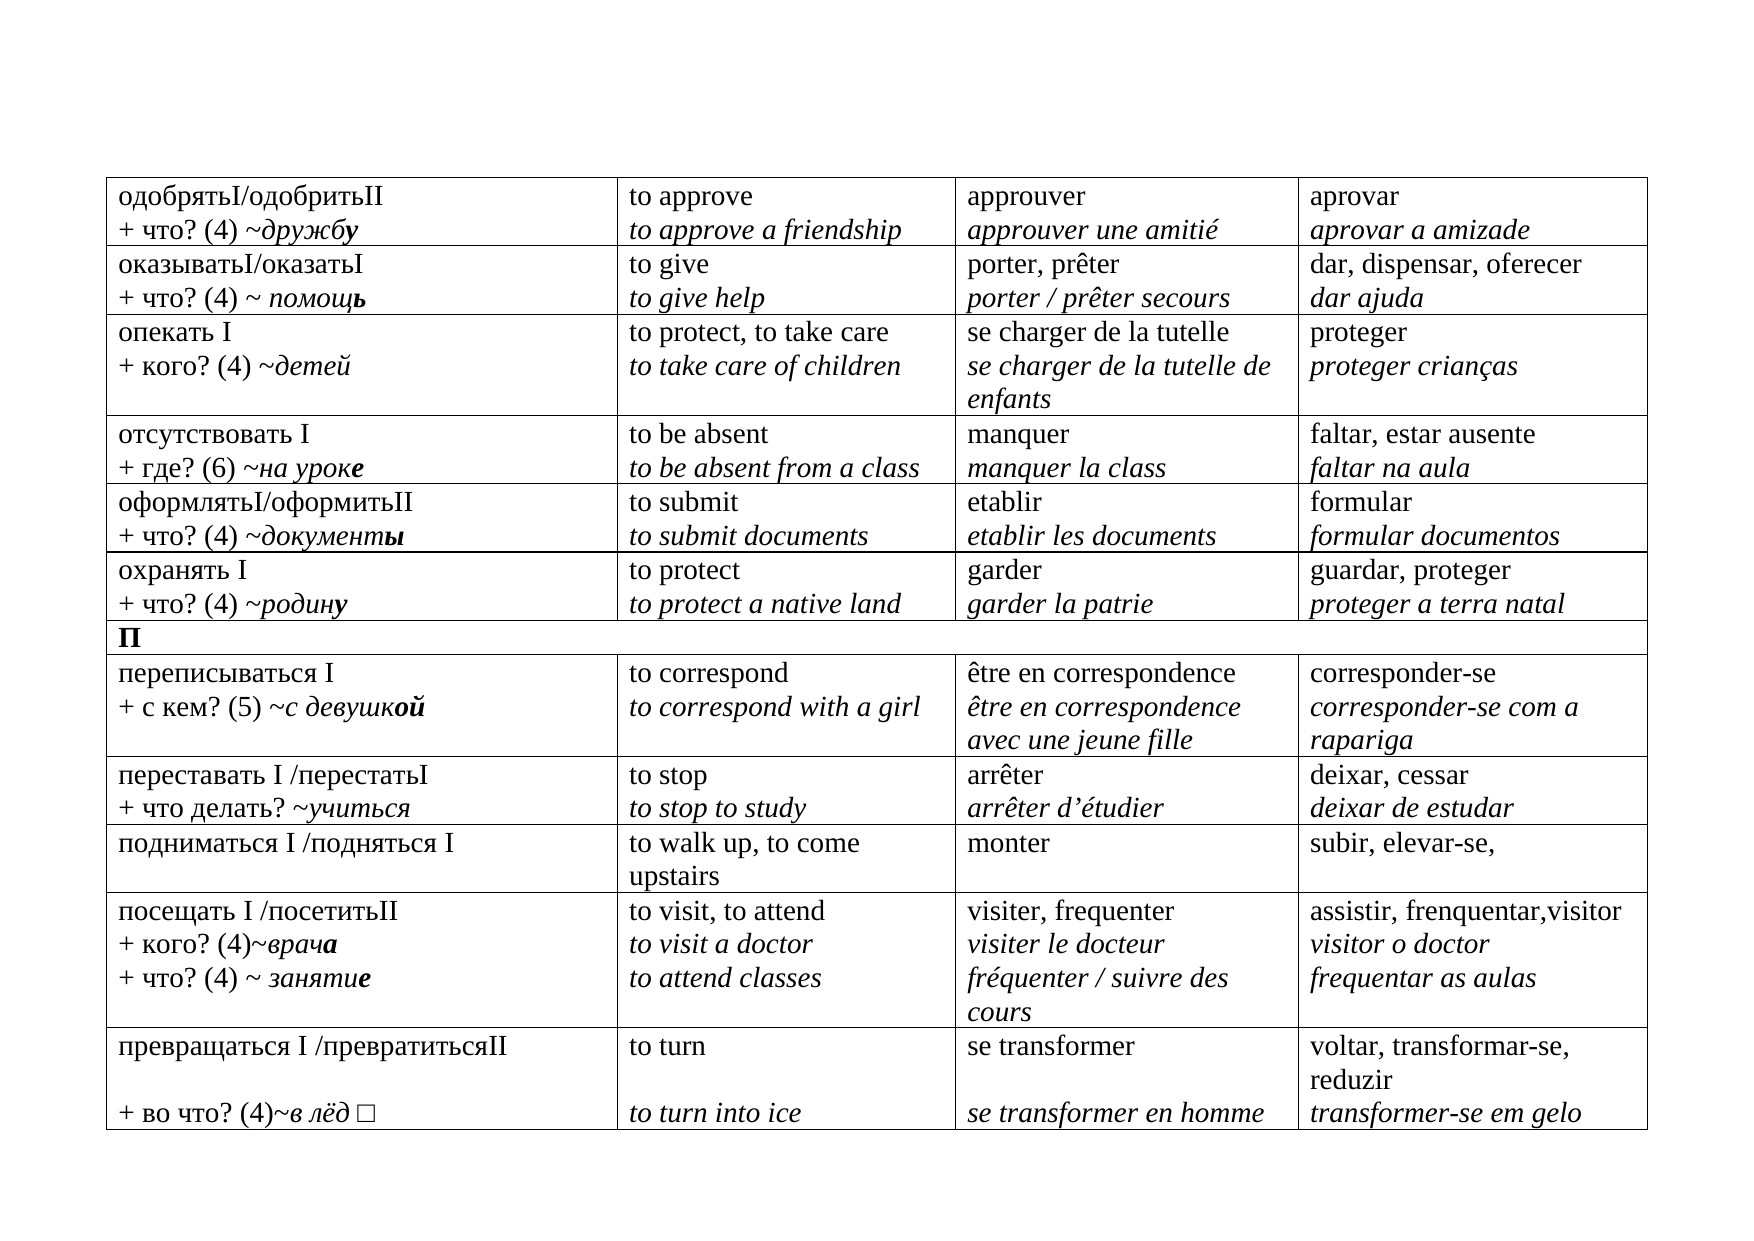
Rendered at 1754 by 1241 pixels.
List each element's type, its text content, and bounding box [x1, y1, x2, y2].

table_cell assistir, frenquentar,visitor visitor o doctor frequentar as aulas [1299, 893, 1647, 1027]
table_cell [1299, 1028, 1647, 1129]
table_cell dar, dispensar, oferecer dar ajuda [1299, 246, 1647, 313]
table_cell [956, 1028, 1298, 1129]
table_cell monter [956, 825, 1298, 892]
table_cell visiter, frequenter visiter le docteur fréquenter / suivre des cours [956, 893, 1298, 1027]
table_cell to protect, to take care to take care of children [618, 315, 955, 415]
table_cell оказыватьI/оказатьI + что? (4) ~ помощь [107, 246, 617, 313]
table_cell одобрятьI/одобритьII + что? (4) ~дружбу [107, 178, 617, 245]
table_cell guardar, proteger proteger a terra natal [1299, 553, 1647, 619]
table_cell П [107, 621, 1647, 654]
table_cell to stop to stop to study [618, 757, 955, 824]
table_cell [107, 1028, 617, 1129]
table_cell to walk up, to come upstairs [618, 825, 955, 892]
table_cell manquer manquer la class [956, 416, 1298, 483]
table_cell approuver approuver une amitié [956, 178, 1298, 245]
table_cell опекать I + кого? (4) ~детей [107, 315, 617, 415]
table_cell to submit to submit documents [618, 484, 955, 551]
table_cell to be absent to be absent from a class [618, 416, 955, 483]
table_cell to give to give help [618, 246, 955, 313]
table_cell arrêter arrêter d’étudier [956, 757, 1298, 824]
table_cell to protect to protect a native land [618, 553, 955, 619]
table_cell посещать I /посетитьII + кого? (4)~врача + что? (4) ~ занятие [107, 893, 617, 1027]
table_cell to visit, to attend to visit a doctor to attend classes [618, 893, 955, 1027]
table_cell se charger de la tutelle se charger de la tutelle de enfants [956, 315, 1298, 415]
table_cell faltar, estar ausente faltar na aula [1299, 416, 1647, 483]
table_cell охранять I + что? (4) ~родину [107, 553, 617, 619]
table_cell corresponder-se corresponder-se com a rapariga [1299, 655, 1647, 756]
table_cell оформлятьI/оформитьII + что? (4) ~документы [107, 484, 617, 551]
table_cell être en correspondence être en correspondence avec une jeune fille [956, 655, 1298, 756]
table_cell подниматься I /подняться I [107, 825, 617, 892]
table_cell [618, 1028, 955, 1129]
table_cell porter, prêter porter / prêter secours [956, 246, 1298, 313]
table_cell etablir etablir les documents [956, 484, 1298, 551]
table_cell aprovar aprovar a amizade [1299, 178, 1647, 245]
table_cell переписываться I + с кем? (5) ~с девушкой [107, 655, 617, 756]
table_cell garder garder la patrie [956, 553, 1298, 619]
table_cell subir, elevar-se, [1299, 825, 1647, 892]
table_cell переставать I /перестатьI + что делать? ~учиться [107, 757, 617, 824]
table_cell отсутствовать I + где? (6) ~на уроке [107, 416, 617, 483]
table_cell proteger proteger crianças [1299, 315, 1647, 415]
table_cell to approve to approve a friendship [618, 178, 955, 245]
table_cell deixar, cessar deixar de estudar [1299, 757, 1647, 824]
table_cell to correspond to correspond with a girl [618, 655, 955, 756]
table_cell formular formular documentos [1299, 484, 1647, 551]
